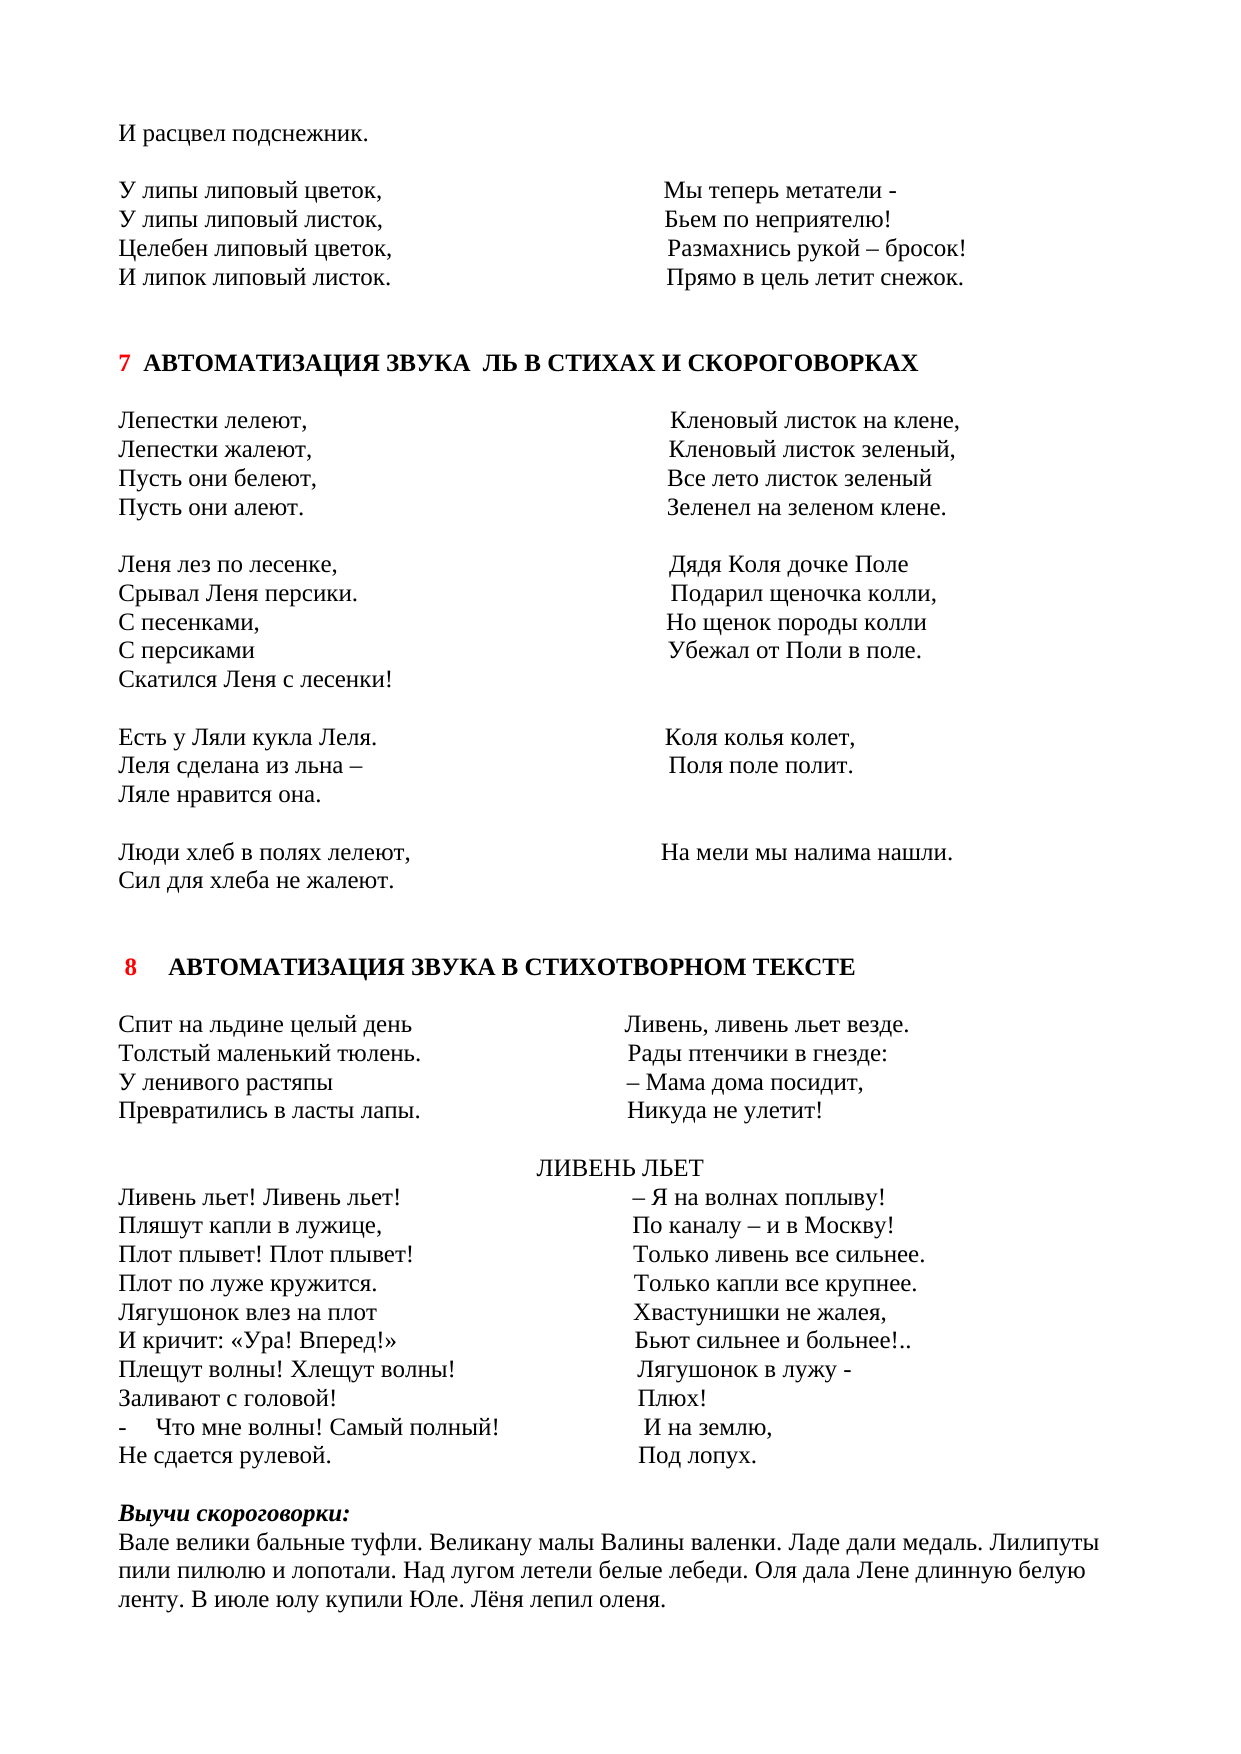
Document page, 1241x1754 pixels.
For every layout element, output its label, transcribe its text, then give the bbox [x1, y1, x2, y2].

text У липы липовый листок, Бьем по неприятелю! [118, 204, 1122, 233]
text Толстый маленький тюлень. Рады птенчики в гнезде: [118, 1038, 1122, 1067]
text Пусть они алеют. Зеленел на зеленом клене. [118, 492, 1122, 521]
text 8 АВТОМАТИЗАЦИЯ ЗВУКА В СТИХОТВОРНОМ ТЕКСТЕ [118, 952, 1122, 981]
text Превратились в ласты лапы. Никуда не улетит! [118, 1096, 1122, 1124]
text ЛИВЕНЬ ЛЬЕТ [118, 1153, 1122, 1182]
text Целебен липовый цветок, Размахнись рукой – бросок! [118, 233, 1122, 262]
text Ляле нравится она. [118, 779, 1122, 808]
text Ливень льет! Ливень льет! – Я на волнах поплыву! [118, 1182, 1122, 1211]
list Что мне волны! Самый полный! И на землю, [118, 1412, 1122, 1441]
text Плот плывет! Плот плывет! Только ливень все сильнее. [118, 1239, 1122, 1268]
text Пляшут капли в лужице, По каналу – и в Москву! [118, 1211, 1122, 1239]
text Есть у Ляли кукла Леля. Коля колья колет, [118, 722, 1122, 751]
text Вале велики бальные туфли. Великану малы Валины валенки. Ладе дали медаль. Лилипуты пили пилюлю и лопотали. Над лугом летели белые лебеди. Оля дала Лене длинную белую ленту. В июле юлу купили Юле. Лёня лепил оленя. [118, 1527, 1122, 1613]
text Скатился Леня с лесенки! [118, 664, 1122, 693]
text Плещут волны! Хлещут волны! Лягушонок в лужу - [118, 1354, 1122, 1383]
text Люди хлеб в полях лелеют, На мели мы налима нашли. [118, 837, 1122, 866]
text С песенками, Но щенок породы колли [118, 607, 1122, 636]
text Пусть они белеют, Все лето листок зеленый [118, 463, 1122, 492]
text С персиками Убежал от Поли в поле. [118, 636, 1122, 664]
text У липы липовый цветок, Мы теперь метатели - [118, 176, 1122, 204]
text Сил для хлеба не жалеют. [118, 866, 1122, 894]
text Лепестки жалеют, Кленовый листок зеленый, [118, 434, 1122, 463]
text Плот по луже кружится. Только капли все крупнее. [118, 1268, 1122, 1297]
text Леля сделана из льна – Поля поле полит. [118, 751, 1122, 779]
text Лягушонок влез на плот Хвастунишки не жалея, [118, 1297, 1122, 1326]
text Выучи скороговорки: [118, 1498, 1122, 1527]
text 7 АВТОМАТИЗАЦИЯ ЗВУКА ЛЬ В СТИХАХ И СКОРОГОВОРКАХ [118, 348, 1122, 377]
text Не сдается рулевой. Под лопух. [118, 1441, 1122, 1469]
text Леня лез по лесенке, Дядя Коля дочке Поле [118, 549, 1122, 578]
text Заливают с головой! Плюх! [118, 1383, 1122, 1412]
text Спит на льдине целый день Ливень, ливень льет везде. [118, 1009, 1122, 1038]
text Срывал Леня персики. Подарил щеночка колли, [118, 578, 1122, 607]
text И кричит: «Ура! Вперед!» Бьют сильнее и больнее!.. [118, 1326, 1122, 1354]
text У ленивого растяпы – Мама дома посидит, [118, 1067, 1122, 1096]
text Лепестки лелеют, Кленовый листок на клене, [118, 406, 1122, 434]
text И липок липовый листок. Прямо в цель летит снежок. [118, 262, 1122, 291]
text И расцвел подснежник. [118, 118, 1122, 147]
